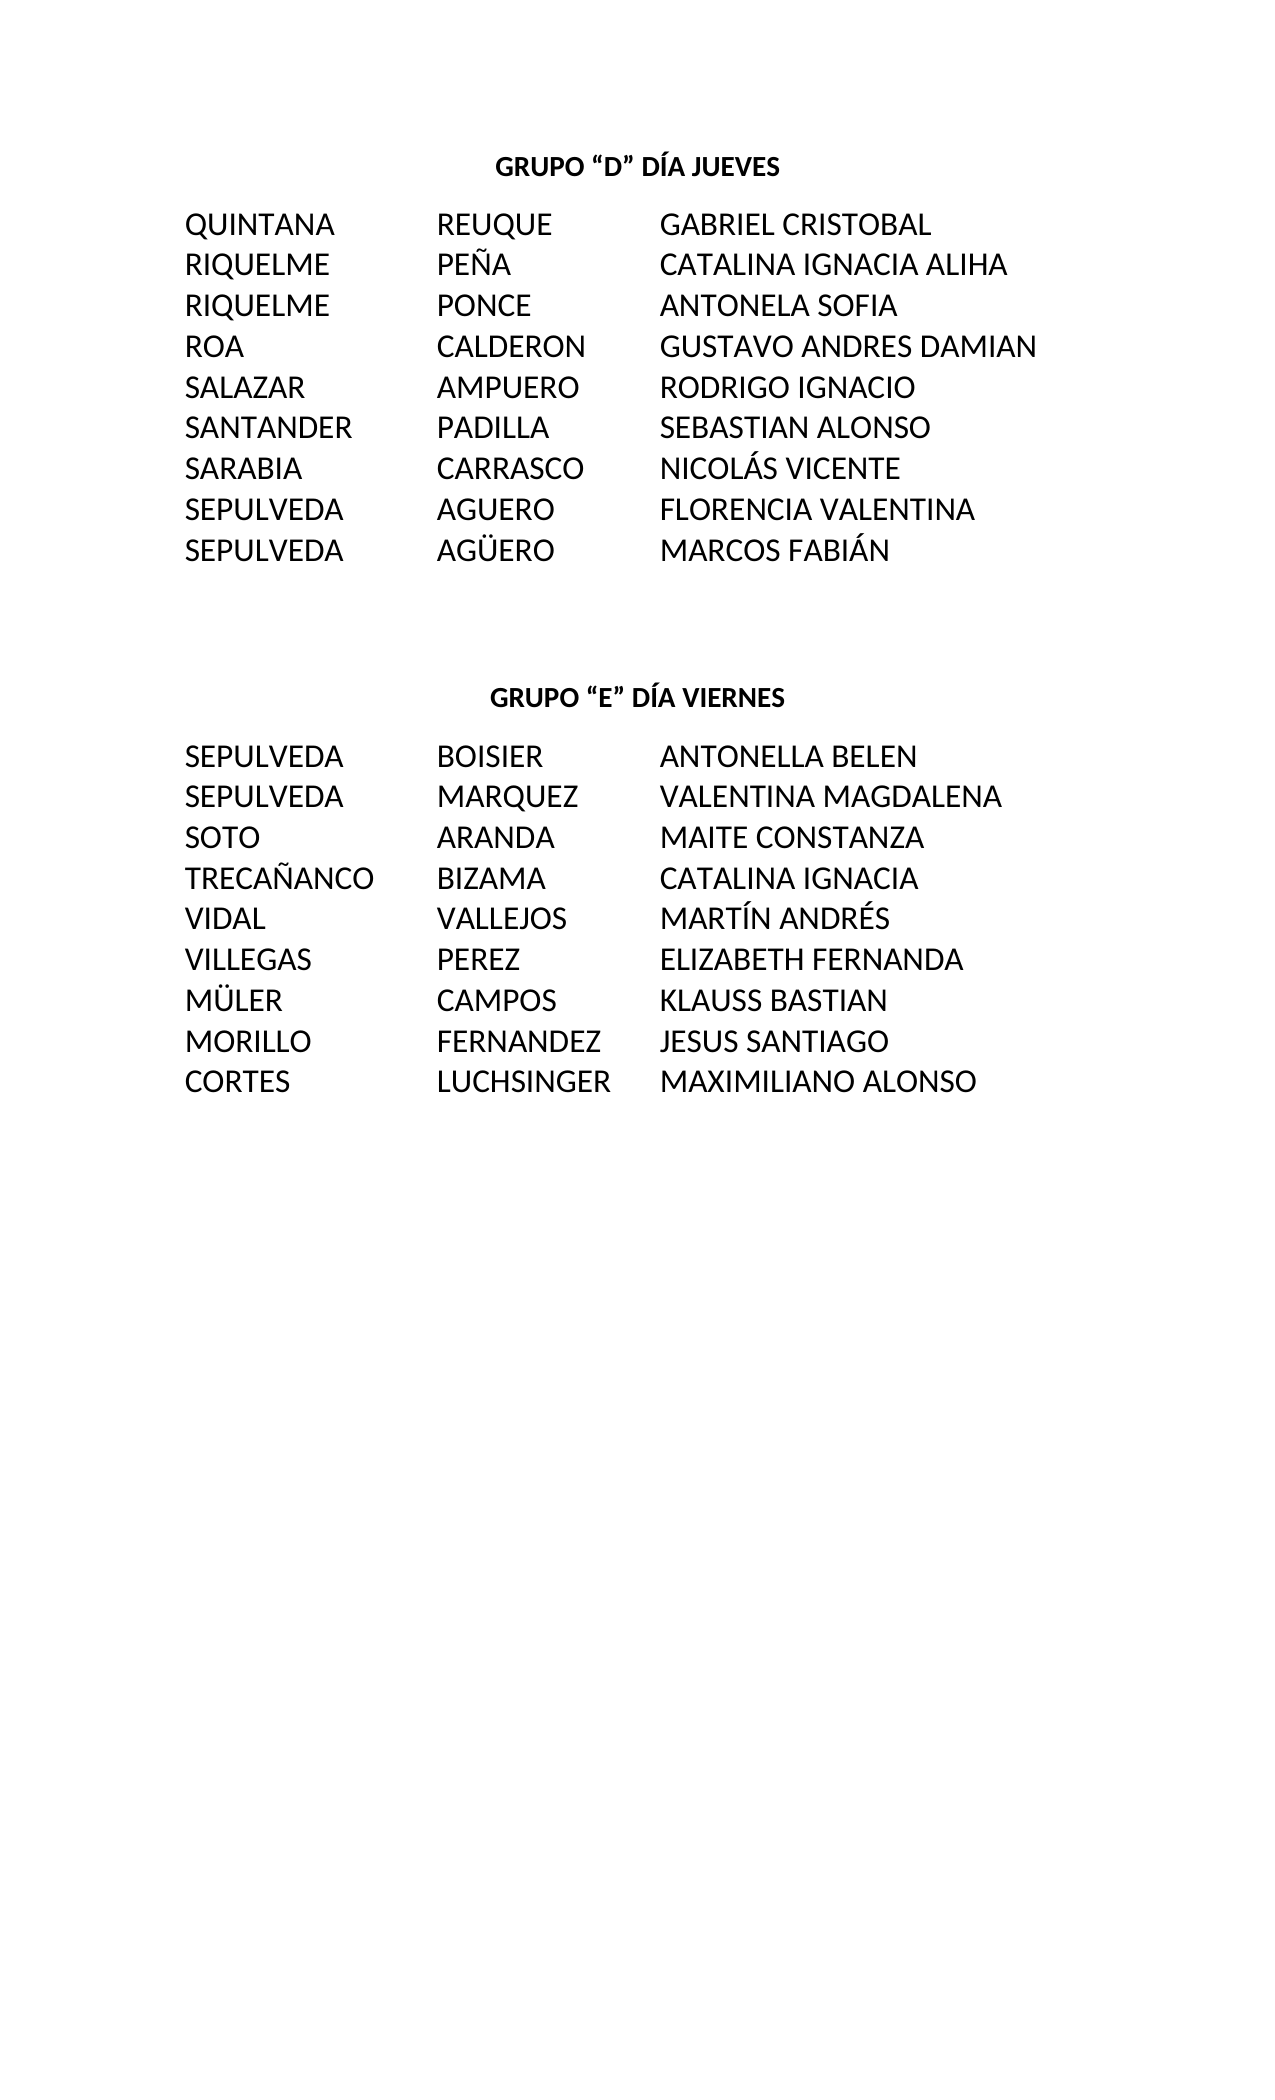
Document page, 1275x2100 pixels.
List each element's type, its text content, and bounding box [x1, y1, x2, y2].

table_cell LUCHSINGER [429, 1060, 652, 1101]
table_cell VALENTINA MAGDALENA [652, 775, 1098, 816]
table_cell ELIZABETH FERNANDA [652, 938, 1098, 979]
table_cell PEREZ [429, 938, 652, 979]
table_cell PADILLA [429, 406, 652, 447]
table_cell ROA [177, 325, 429, 366]
table_cell SARABIA [177, 447, 429, 488]
table_cell SEPULVEDA [177, 488, 429, 528]
table_cell BIZAMA [429, 857, 652, 897]
table_cell MARCOS FABIÁN [652, 529, 1098, 569]
table_cell SEPULVEDA [177, 529, 429, 569]
table_cell RIQUELME [177, 284, 429, 325]
table_cell SANTANDER [177, 406, 429, 447]
table_cell CARRASCO [429, 447, 652, 488]
table_cell TRECAÑANCO [177, 857, 429, 897]
table_header SEPULVEDA [177, 735, 429, 775]
table_cell FERNANDEZ [429, 1020, 652, 1060]
table_cell SOTO [177, 816, 429, 857]
table_cell AGÜERO [429, 529, 652, 569]
table_cell SEBASTIAN ALONSO [652, 406, 1098, 447]
table_header BOISIER [429, 735, 652, 775]
table_cell MARTÍN ANDRÉS [652, 898, 1098, 938]
table_cell ANTONELA SOFIA [652, 284, 1098, 325]
table_cell CORTES [177, 1060, 429, 1101]
table_cell SALAZAR [177, 366, 429, 406]
table_cell RIQUELME [177, 244, 429, 284]
table_cell CATALINA IGNACIA ALIHA [652, 244, 1098, 284]
table_cell GUSTAVO ANDRES DAMIAN [652, 325, 1098, 366]
table_cell ARANDA [429, 816, 652, 857]
table_cell MAITE CONSTANZA [652, 816, 1098, 857]
table_cell CALDERON [429, 325, 652, 366]
table_cell PONCE [429, 284, 652, 325]
table_cell VILLEGAS [177, 938, 429, 979]
table_cell KLAUSS BASTIAN [652, 979, 1098, 1020]
table_cell RODRIGO IGNACIO [652, 366, 1098, 406]
table_cell JESUS SANTIAGO [652, 1020, 1098, 1060]
text GRUPO “D” DÍA JUEVES [177, 148, 1098, 183]
table_cell CATALINA IGNACIA [652, 857, 1098, 897]
table_cell MORILLO [177, 1020, 429, 1060]
table_cell MÜLER [177, 979, 429, 1020]
table_cell VIDAL [177, 898, 429, 938]
table_header REUQUE [429, 203, 652, 243]
table_cell AGUERO [429, 488, 652, 528]
table_cell PEÑA [429, 244, 652, 284]
table_cell MARQUEZ [429, 775, 652, 816]
table_header QUINTANA [177, 203, 429, 243]
table_cell MAXIMILIANO ALONSO [652, 1060, 1098, 1101]
table_cell NICOLÁS VICENTE [652, 447, 1098, 488]
table_cell FLORENCIA VALENTINA [652, 488, 1098, 528]
table_cell CAMPOS [429, 979, 652, 1020]
table_header ANTONELLA BELEN [652, 735, 1098, 775]
table_cell VALLEJOS [429, 898, 652, 938]
table_cell SEPULVEDA [177, 775, 429, 816]
table_cell AMPUERO [429, 366, 652, 406]
table_header GABRIEL CRISTOBAL [652, 203, 1098, 243]
text GRUPO “E” DÍA VIERNES [177, 679, 1098, 715]
